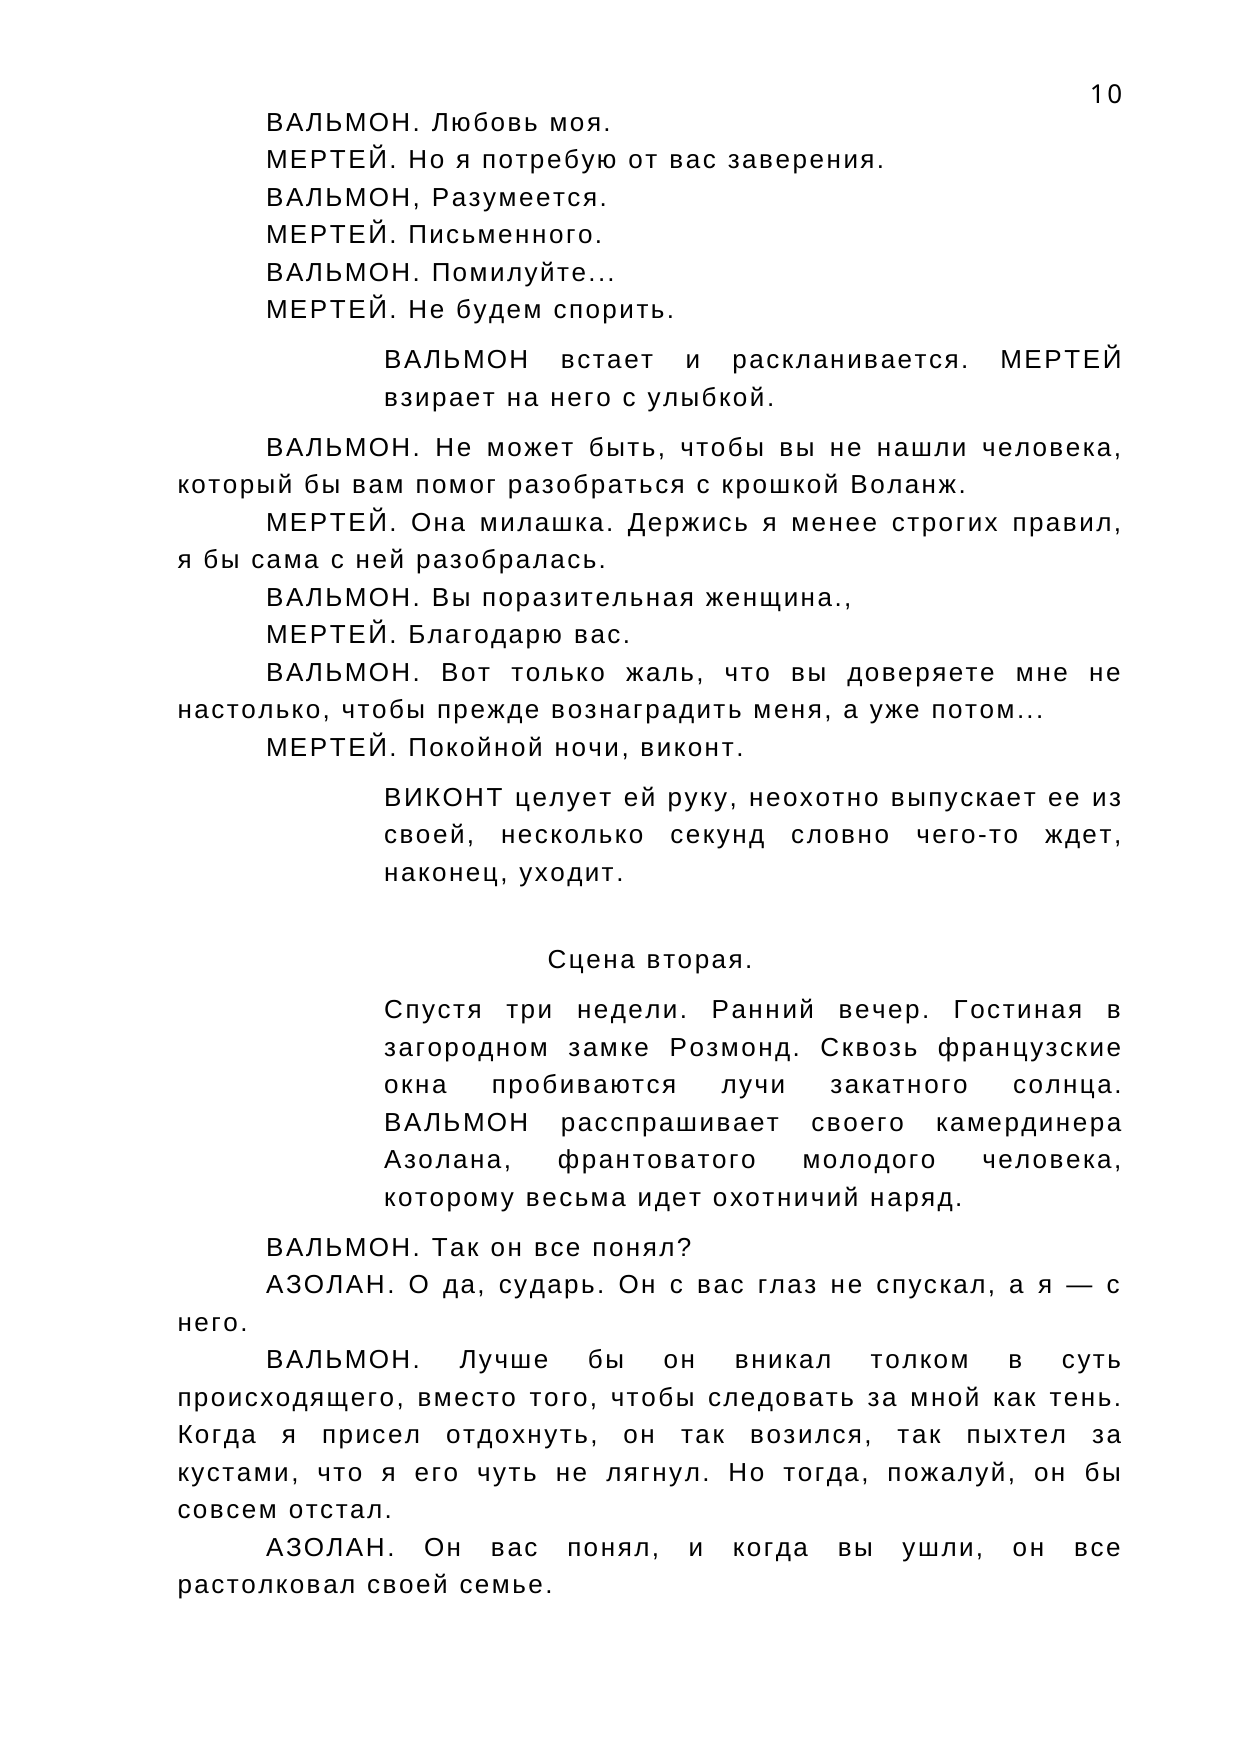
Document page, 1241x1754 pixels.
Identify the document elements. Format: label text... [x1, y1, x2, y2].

text АЗОЛАН. Он вас понял, и когда вы ушли, он все растолковал своей семье. [177, 1526, 1122, 1601]
text ВАЛЬМОН. Вы поразительная женщина., [177, 576, 1122, 613]
text МЕРТЕЙ. Она милашка. Держись я менее строгих правил, я бы сама с ней разобралась. [177, 501, 1122, 576]
text ВАЛЬМОН, Разумеется. [177, 176, 1122, 213]
text ВАЛЬМОН. Так он все понял? [177, 1226, 1122, 1263]
text ВИКОНТ целует ей руку, неохотно выпускает ее из своей, несколько секунд словно чего-то ждет, наконец, уходит. [384, 776, 1122, 888]
text МЕРТЕЙ. Не будем спорить. [177, 288, 1122, 326]
text ВАЛЬМОН встает и раскланивается. МЕРТЕЙ взирает на него с улыбкой. [384, 338, 1122, 413]
text ВАЛЬМОН. Любовь моя. [177, 101, 1122, 138]
text Сцена вторая. [177, 938, 1122, 976]
text ВАЛЬМОН. Не может быть, чтобы вы не нашли человека, который бы вам помог разобраться с крошкой Воланж. [177, 426, 1122, 501]
text ВАЛЬМОН. Лучше бы он вникал толком в суть происходящего, вместо того, чтобы следовать за мной как тень. Когда я присел отдохнуть, он так возился, так пыхтел за кустами, что я его чуть не лягнул. Но тогда, пожалуй, он бы совсем отстал. [177, 1338, 1122, 1526]
text Спустя три недели. Ранний вечер. Гостиная в загородном замке Розмонд. Сквозь французские окна пробиваются лучи закатного солнца. ВАЛЬМОН расспрашивает своего камердинера Азолана, франтоватого молодого человека, которому весьма идет охотничий наряд. [384, 988, 1122, 1213]
text МЕРТЕЙ. Письменного. [177, 213, 1122, 251]
text МЕРТЕЙ. Покойной ночи, виконт. [177, 726, 1122, 763]
text МЕРТЕЙ. Благодарю вас. [177, 613, 1122, 651]
text ВАЛЬМОН. Помилуйте... [177, 251, 1122, 288]
text АЗОЛАН. О да, сударь. Он с вас глаз не спускал, а я — с него. [177, 1263, 1122, 1338]
text ВАЛЬМОН. Вот только жаль, что вы доверяете мне не настолько, чтобы прежде вознаградить меня, а уже потом... [177, 651, 1122, 726]
text МЕРТЕЙ. Но я потребую от вас заверения. [177, 138, 1122, 176]
